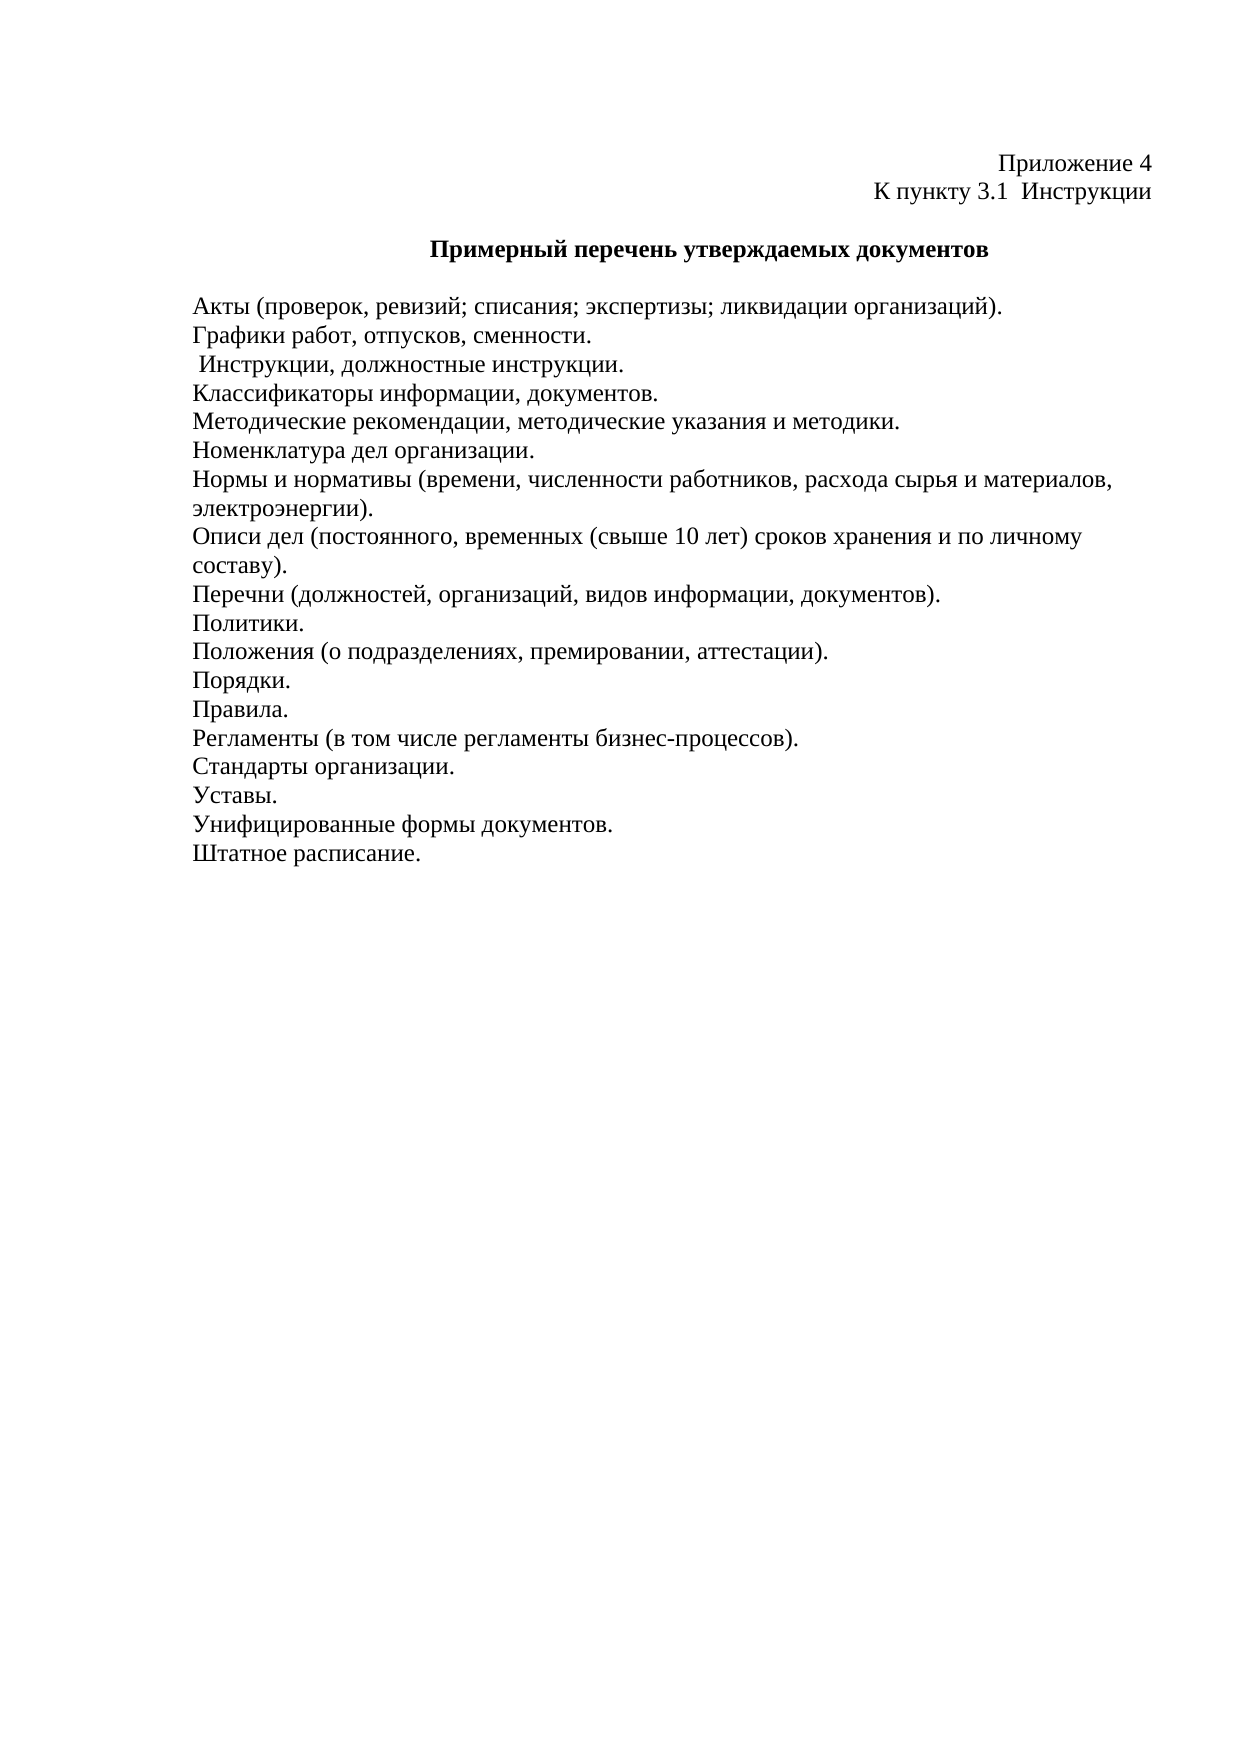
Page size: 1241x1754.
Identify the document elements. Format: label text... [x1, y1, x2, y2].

text Правила. [192, 694, 1152, 723]
text Примерный перечень утверждаемых документов [192, 234, 1152, 263]
text Положения (о подразделениях, премировании, аттестации). [192, 636, 1152, 665]
text Акты (проверок, ревизий; списания; экспертизы; ликвидации организаций). [192, 291, 1152, 320]
text Порядки. [192, 665, 1152, 694]
text Стандарты организации. [192, 751, 1152, 780]
text Нормы и нормативы (времени, численности работников, расхода сырья и материалов, электроэнергии). [192, 464, 1152, 521]
text К пункту 3.1 Инструкции [192, 176, 1152, 205]
text Политики. [192, 608, 1152, 636]
text Описи дел (постоянного, временных (свыше 10 лет) сроков хранения и по личному составу). [192, 521, 1152, 579]
text Штатное расписание. [192, 838, 1152, 866]
text Графики работ, отпусков, сменности. [192, 320, 1152, 349]
text Классификаторы информации, документов. [192, 378, 1152, 406]
text Методические рекомендации, методические указания и методики. [192, 406, 1152, 435]
text Номенклатура дел организации. [192, 435, 1152, 464]
text Приложение 4 [192, 148, 1152, 176]
text Инструкции, должностные инструкции. [192, 349, 1152, 378]
text Уставы. [192, 780, 1152, 809]
text Перечни (должностей, организаций, видов информации, документов). [192, 579, 1152, 608]
text Унифицированные формы документов. [192, 809, 1152, 838]
text Регламенты (в том числе регламенты бизнес-процессов). [192, 723, 1152, 751]
